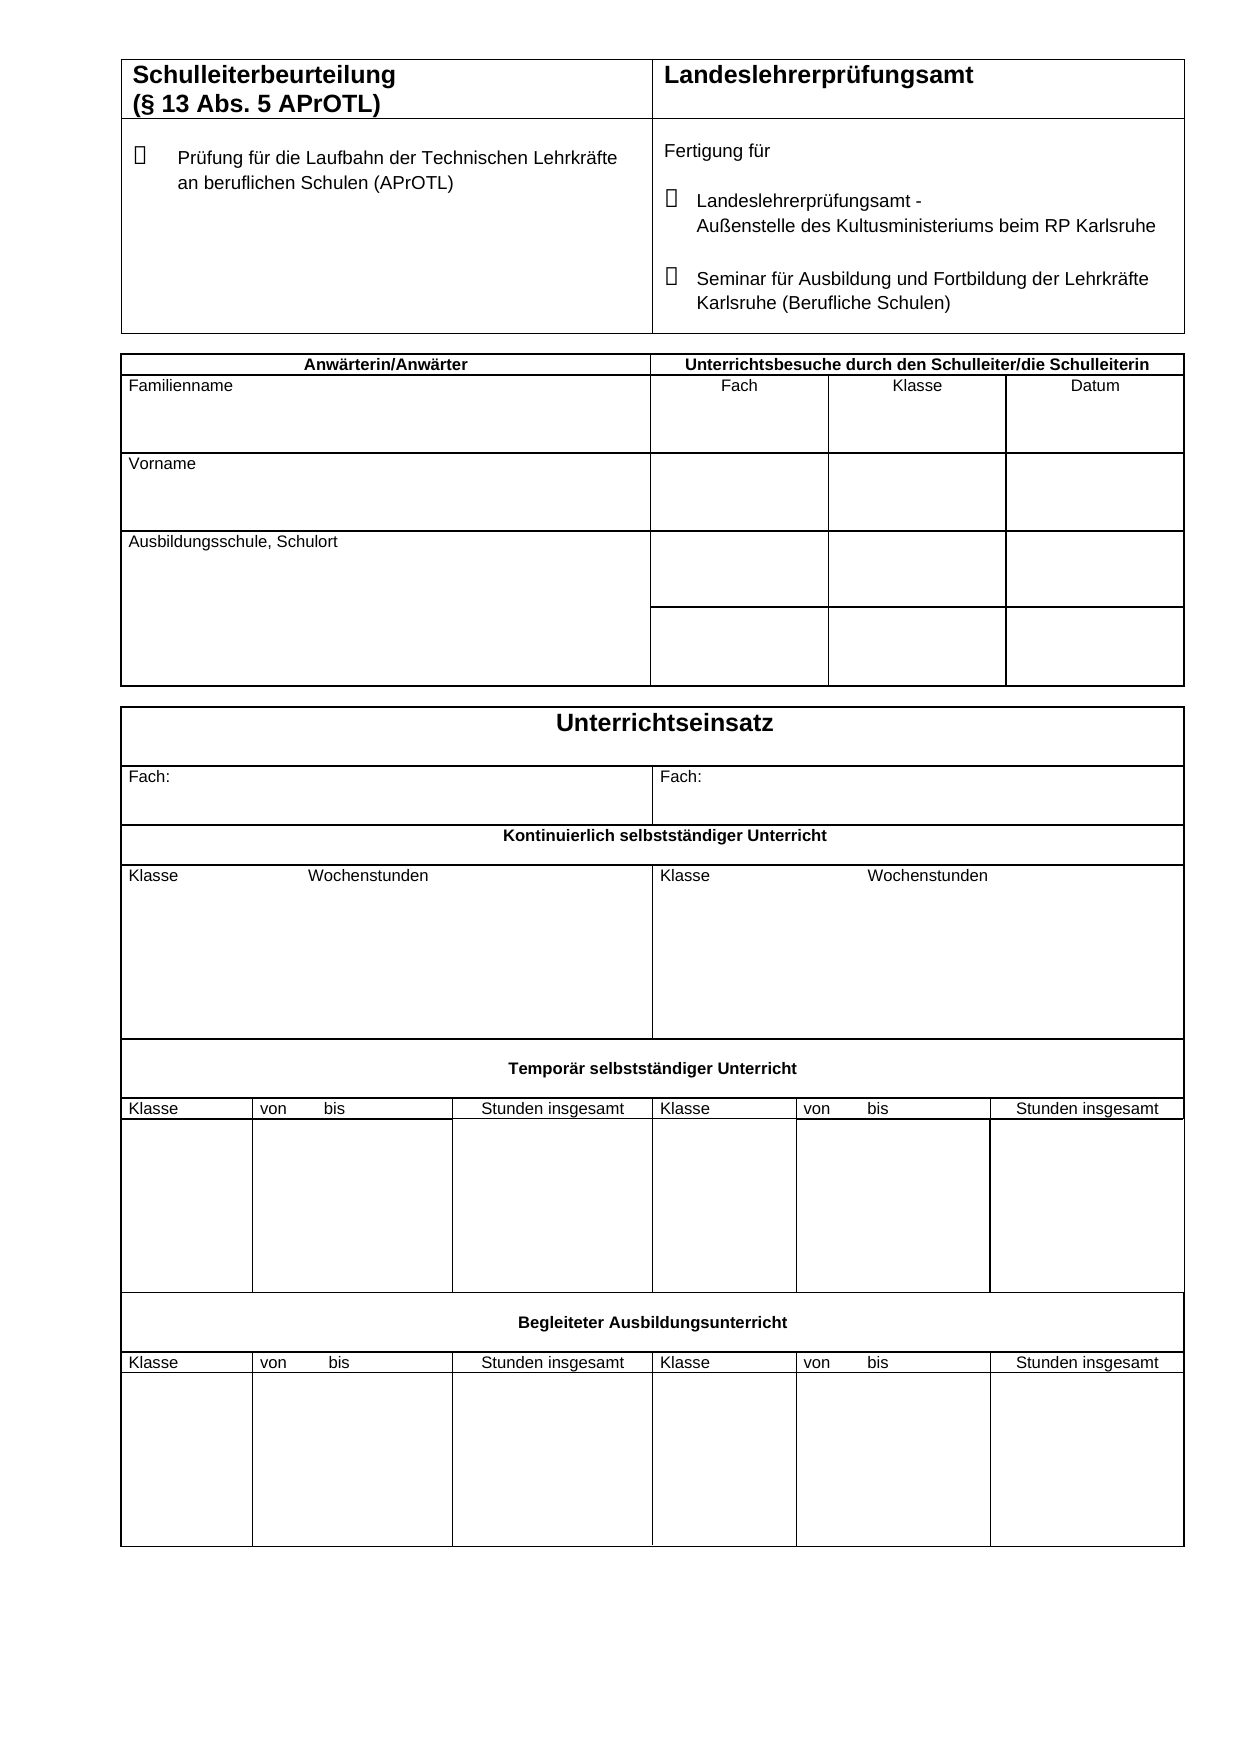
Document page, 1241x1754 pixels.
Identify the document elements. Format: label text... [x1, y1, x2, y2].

table_cell [653, 1373, 796, 1546]
table_cell [829, 532, 1005, 606]
table_header Landeslehrerprüfungsamt [653, 60, 1184, 118]
table_cell Stunden insgesamt [991, 1099, 1183, 1118]
table_cell [1007, 608, 1183, 685]
table_cell Klasse [122, 1099, 252, 1118]
table_cell [453, 1119, 652, 1292]
table_cell Stunden insgesamt [453, 1099, 652, 1118]
table_cell  Prüfung für die Laufbahn der Technischen Lehrkräfte an beruflichen Schulen (APrOTL) [122, 119, 652, 333]
table_cell [797, 1120, 989, 1292]
table_cell Klasse [122, 1353, 252, 1372]
table_header Unterrichtsbesuche durch den Schulleiter/die Schulleiterin [651, 355, 1183, 374]
table_cell [991, 1373, 1183, 1546]
table_cell [651, 608, 828, 685]
table_cell Familienname [122, 376, 650, 452]
table_cell [829, 608, 1005, 685]
table_cell Ausbildungsschule, Schulort [122, 532, 650, 685]
table_cell von bis [797, 1099, 990, 1118]
table_cell [122, 1373, 252, 1546]
table_cell von bis [253, 1353, 452, 1372]
table_cell [1007, 532, 1183, 606]
table_cell Vorname [122, 454, 650, 530]
table_cell Klasse [829, 376, 1005, 452]
table_cell Klasse Wochenstunden [122, 866, 652, 1038]
table_cell [651, 454, 828, 530]
table_cell Fach [651, 376, 828, 452]
table_cell Klasse [653, 1099, 796, 1118]
table_cell [253, 1120, 452, 1292]
table_cell [1007, 454, 1183, 530]
table_cell [651, 532, 828, 606]
table_cell [253, 1373, 452, 1546]
table_cell [797, 1373, 990, 1546]
table_cell von bis [797, 1353, 990, 1372]
table_cell [453, 1373, 653, 1546]
table_cell [122, 1120, 252, 1292]
table_cell Fertigung für  Landeslehrerprüfungsamt - Außenstelle des Kultusministeriums beim RP Karlsruhe  Seminar für Ausbildung und Fortbildung der Lehrkräfte Karlsruhe (Berufliche Schulen) [653, 119, 1184, 333]
table_cell Fach: [653, 767, 1183, 824]
table_cell [653, 1119, 796, 1292]
table_header Schulleiterbeurteilung (§ 13 Abs. 5 APrOTL) [122, 60, 652, 118]
table_cell Stunden insgesamt [453, 1353, 652, 1372]
table_cell von bis [253, 1099, 452, 1118]
table_cell [991, 1119, 1184, 1292]
table_cell Begleiteter Ausbildungsunterricht [122, 1293, 1183, 1351]
table_cell Datum [1007, 376, 1183, 452]
table_header Unterrichtseinsatz [122, 708, 1183, 765]
table_cell Kontinuierlich selbstständiger Unterricht [122, 826, 1183, 864]
table_cell Fach: [122, 767, 652, 824]
table_cell Temporär selbstständiger Unterricht [122, 1040, 1183, 1097]
table_cell Stunden insgesamt [991, 1353, 1183, 1372]
table_cell Klasse Wochenstunden [653, 866, 1183, 1038]
table_cell Klasse [653, 1353, 796, 1372]
table_cell [829, 454, 1005, 530]
table_header Anwärterin/Anwärter [122, 355, 650, 374]
